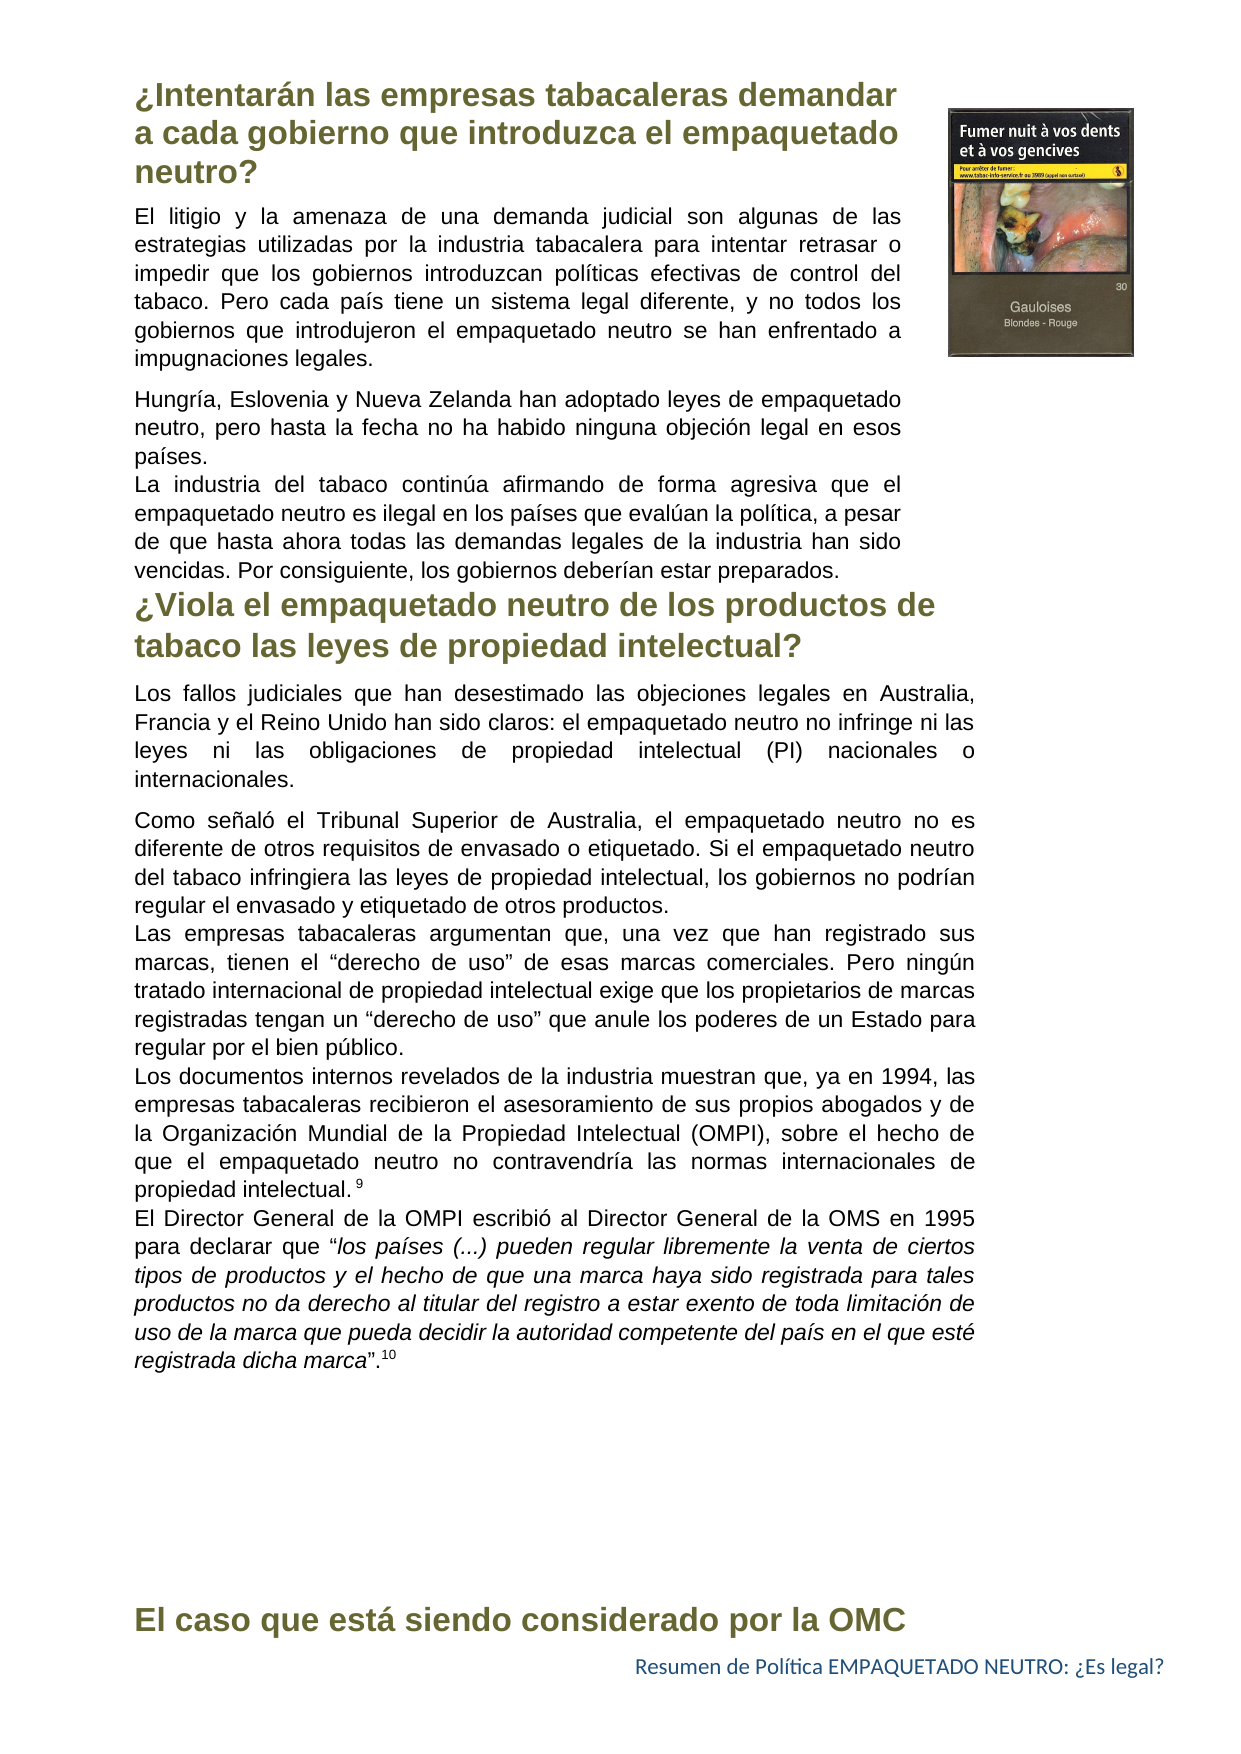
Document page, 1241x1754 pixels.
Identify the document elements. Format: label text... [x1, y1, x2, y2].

text Las empresas tabacaleras argumentan que, una vez que han registrado sus marcas, tienen el “derecho de uso” de esas marcas comerciales. Pero ningún tratado internacional de propiedad intelectual exige que los propietarios de marcas registradas tengan un “derecho de uso” que anule los poderes de un Estado para regular por el bien público. [134, 920, 976, 1061]
text El Director General de la OMPI escribió al Director General de la OMS en 1995 para declarar que “los países (...) pueden regular libremente la venta de ciertos tipos de productos y el hecho de que una marca haya sido registrada para tales productos no da derecho al titular del registro a estar exento de toda limitación de uso de la marca que pueda decidir la autoridad competente del país en el que esté registrada dicha marca”. [134, 1205, 976, 1373]
text ¿Intentarán las empresas tabacaleras demandar a cada gobierno que introduzca el empaquetado neutro? [134, 75, 902, 190]
text ¿Viola el empaquetado neutro de los productos de tabaco las leyes de propiedad intelectual? [134, 585, 976, 665]
text La industria del tabaco continúa afirmando de forma agresiva que el empaquetado neutro es ilegal en los países que evalúan la política, a pesar de que hasta ahora todas las demandas legales de la industria han sido vencidas. Por consiguiente, los gobiernos deberían estar preparados. [134, 471, 902, 583]
text Los fallos judiciales que han desestimado las objeciones legales en Australia, Francia y el Reino Unido han sido claros: el empaquetado neutro no infringe ni las leyes ni las obligaciones de propiedad intelectual (PI) nacionales o internacionales. [134, 680, 976, 792]
text Los documentos internos revelados de la industria muestran que, ya en 1994, las empresas tabacaleras recibieron el asesoramiento de sus propios abogados y de la Organización Mundial de la Propiedad Intelectual (OMPI), sobre el hecho de que el empaquetado neutro no contravendría las normas internacionales de propiedad intelectual. [134, 1063, 976, 1203]
text El caso que está siendo considerado por la OMC [134, 1600, 976, 1638]
text Hungría, Eslovenia y Nueva Zelanda han adoptado leyes de empaquetado neutro, pero hasta la fecha no ha habido ninguna objeción legal en esos países. [134, 386, 902, 469]
text Como señaló el Tribunal Superior de Australia, el empaquetado neutro no es diferente de otros requisitos de envasado o etiquetado. Si el empaquetado neutro del tabaco infringiera las leyes de propiedad intelectual, los gobiernos no podrían regular el envasado y etiquetado de otros productos. [134, 807, 976, 918]
text El litigio y la amenaza de una demanda judicial son algunas de las estrategias utilizadas por la industria tabacalera para intentar retrasar o impedir que los gobiernos introduzcan políticas efectivas de control del tabaco. Pero cada país tiene un sistema legal diferente, y no todos los gobiernos que introdujeron el empaquetado neutro se han enfrentado a impugnaciones legales. [134, 203, 902, 371]
picture [948, 108, 1134, 357]
